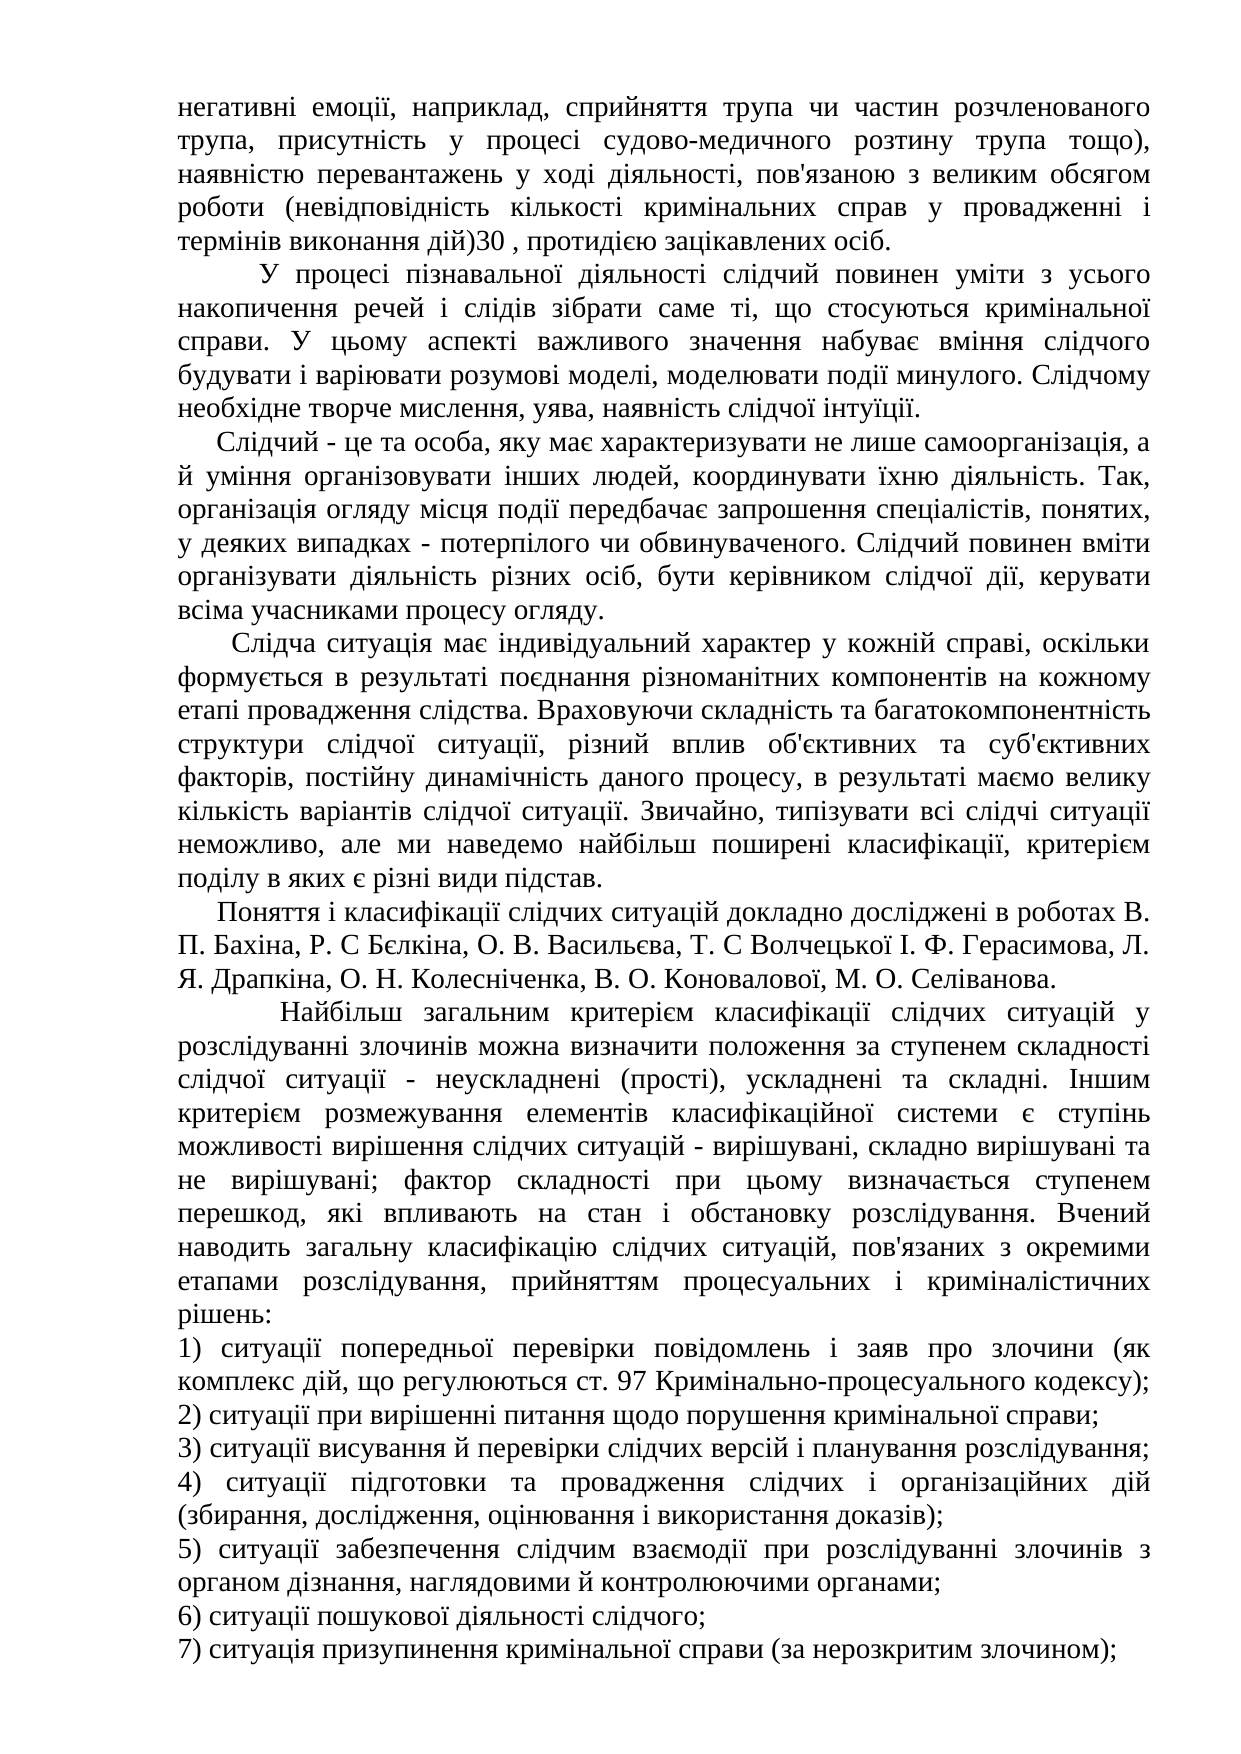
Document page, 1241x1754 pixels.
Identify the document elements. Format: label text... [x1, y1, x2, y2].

text Слідча ситуація має індивідуальний характер у кожній справі, оскільки формується в результаті поєднання різноманітних компонентів на кожному етапі провадження слідства. Враховуючи складність та багатокомпонентність структури слідчої ситуації, різний вплив об'єктивних та суб'єктивних факторів, постійну динамічність даного процесу, в результаті маємо велику кількість варіантів слідчої ситуації. Звичайно, типізувати всі слідчі ситуації неможливо, але ми наведемо найбільш поширені класифікації, критерієм поділу в яких є різні види підстав. [177, 625, 1152, 894]
text 5) ситуації забезпечення слідчим взаємодії при розслідуванні злочинів з органом дізнання, наглядовими й контролюючими органами; [177, 1531, 1152, 1598]
text Найбільш загальним критерієм класифікації слідчих ситуацій у розслідуванні злочинів можна визначити положення за ступенем складності слідчої ситуації - неускладнені (прості), ускладнені та складні. Іншим критерієм розмежування елементів класифікаційної системи є ступінь можливості вирішення слідчих ситуацій - вирішувані, складно вирішувані та не вирішувані; фактор складності при цьому визначається ступенем перешкод, які впливають на стан і обстановку розслідування. Вчений наводить загальну класифікацію слідчих ситуацій, пов'язаних з окремими етапами розслідування, прийняттям процесуальних і криміналістичних рішень: [177, 994, 1152, 1330]
text Слідчий - це та особа, яку має характеризувати не лише самоорганізація, а й уміння організовувати інших людей, координувати їхню діяльність. Так, організація огляду місця події передбачає запрошення спеціалістів, понятих, у деяких випадках - потерпілого чи обвинуваченого. Слідчий повинен вміти організувати діяльність різних осіб, бути керівником слідчої дії, керувати всіма учасниками процесу огляду. [177, 424, 1152, 625]
text 6) ситуації пошукової діяльності слідчого; [177, 1598, 1152, 1632]
text У процесі пізнавальної діяльності слідчий повинен уміти з усього накопичення речей і слідів зібрати саме ті, що стосуються кримінальної справи. У цьому аспекті важливого значення набуває вміння слідчого будувати і варіювати розумові моделі, моделювати події минулого. Слідчому необхідне творче мислення, уява, наявність слідчої інтуїції. [177, 256, 1152, 424]
text Поняття і класифікації слідчих ситуацій докладно досліджені в роботах В. П. Бахіна, Р. С Бєлкіна, О. В. Васильєва, Т. С Волчецької І. Ф. Герасимова, Л. Я. Драпкіна, О. Н. Колесніченка, В. О. Коновалової, М. О. Селіванова. [177, 894, 1152, 994]
text 1) ситуації попередньої перевірки повідомлень і заяв про злочини (як комплекс дій, що регулюються ст. 97 Кримінально-процесуального кодексу); 2) ситуації при вирішенні питання щодо по­рушення кримінальної справи; [177, 1330, 1152, 1430]
text 3) ситуації висування й перевірки слідчих версій і планування розслідування; 4) ситуації підготовки та провадження слідчих і організаційних дій (збирання, дослідження, оцінювання і використання доказів); [177, 1430, 1152, 1531]
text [177, 89, 1152, 256]
text 7) ситуація призупинення кримінальної справи (за нерозкритим злочином); [177, 1632, 1152, 1665]
